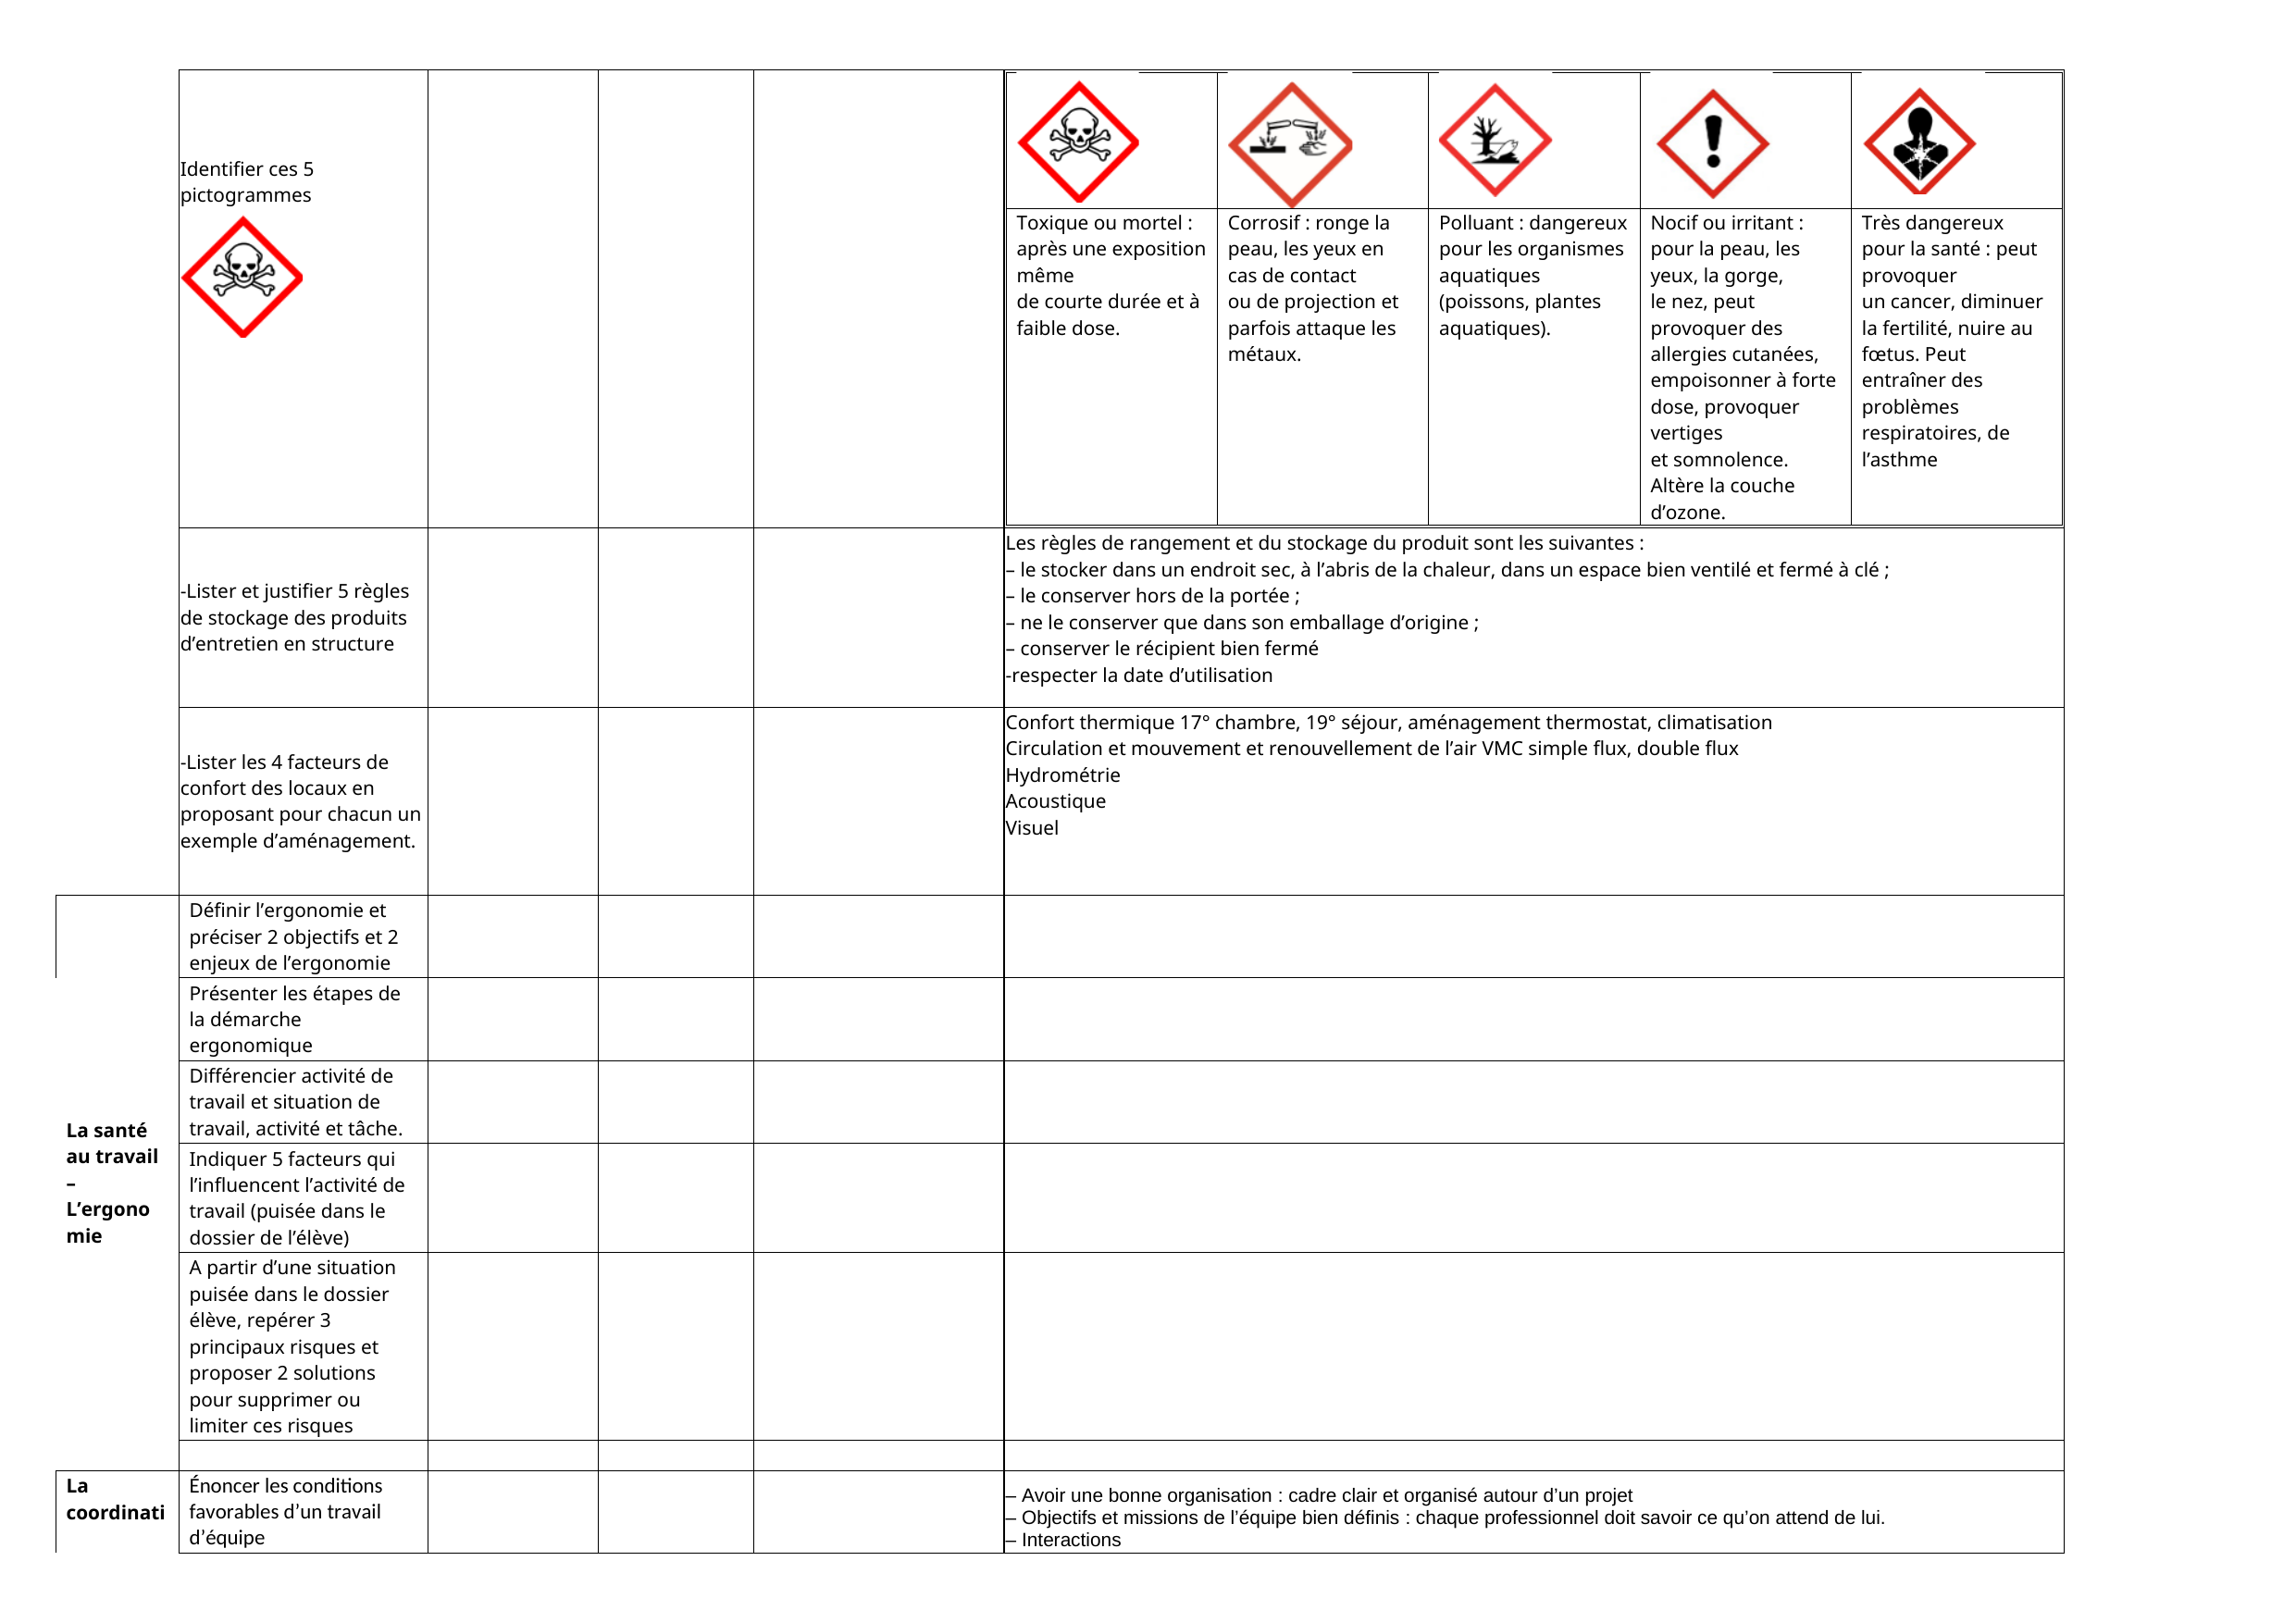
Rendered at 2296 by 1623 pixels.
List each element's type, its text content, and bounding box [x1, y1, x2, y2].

table_cell [1218, 209, 1428, 525]
table_cell [1005, 1441, 2064, 1470]
table_cell Définir l’ergonomie et préciser 2 objectifs et 2 enjeux de l’ergonomie [180, 896, 428, 977]
picture [1861, 72, 1986, 194]
table_cell A partir d’une situation puisée dans le dossier élève, repérer 3 principaux risques et proposer 2 solutions pour supprimer ou limiter ces risques [180, 1253, 428, 1440]
table_cell [428, 1471, 598, 1552]
table_cell [1353, 73, 1428, 208]
table_cell [428, 708, 598, 895]
table_cell Confort thermique 17° chambre, 19° séjour, aménagement thermostat, climatisation Circulation et mouvement et renouvellement de l’air VMC simple flux, double flux Hydrométrie Acoustique Visuel [1005, 708, 2064, 895]
table_cell Indiquer 5 facteurs qui l’influencent l’activité de travail (puisée dans le dossier de l’élève) [180, 1144, 428, 1252]
table_cell [428, 1061, 598, 1143]
table_cell [1005, 1253, 2064, 1440]
table_cell [754, 896, 1003, 977]
table_cell La santé au travail – L’ergonomie [56, 896, 179, 1470]
table_cell Les règles de rangement et du stockage du produit sont les suivantes : – le stocker dans un endroit sec, à l’abris de la chaleur, dans un espace bien ventilé et fermé à clé ; – le conserver hors de la portée ; – ne le conserver que dans son emballage d’origine ; – conserver le récipient bien fermé -respecter la date d’utilisation [1005, 528, 2064, 706]
table_cell Identifier ces 5 pictogrammes [180, 70, 428, 527]
table_cell [1429, 73, 1640, 208]
table_cell [1005, 1144, 2064, 1252]
table_cell [1005, 896, 2064, 977]
table_cell [599, 896, 753, 977]
table_cell [180, 1441, 428, 1470]
table_cell [599, 1471, 753, 1552]
table_cell [754, 1061, 1003, 1143]
picture [1227, 72, 1353, 208]
table_cell [599, 1144, 753, 1252]
table_cell [599, 1061, 753, 1143]
table_cell [754, 70, 1003, 527]
table_cell [599, 1253, 753, 1440]
table_cell [1852, 209, 2062, 525]
table_cell [428, 1144, 598, 1252]
table_cell [428, 1441, 598, 1470]
table_cell -Lister les 4 facteurs de confort des locaux en proposant pour chacun un exemple d’aménagement. [180, 708, 428, 895]
table_cell [1007, 209, 1217, 525]
picture [1650, 72, 1773, 207]
table_cell [1852, 73, 2062, 208]
table_cell [1007, 73, 1217, 208]
table_cell [754, 1471, 1003, 1552]
table_cell [1218, 73, 1227, 208]
table_cell [754, 1144, 1003, 1252]
picture [1016, 72, 1139, 203]
picture [180, 207, 304, 338]
table_cell [599, 978, 753, 1060]
table_cell [1005, 1061, 2064, 1143]
picture [1438, 72, 1553, 197]
table_cell [754, 1441, 1003, 1470]
table_cell [428, 1253, 598, 1440]
table_cell [599, 70, 753, 527]
table_cell [428, 528, 598, 706]
table_cell [428, 70, 598, 527]
table_cell [1005, 978, 2064, 1060]
table_cell [754, 708, 1003, 895]
table_cell [754, 528, 1003, 706]
table_cell Différencier activité de travail et situation de travail, activité et tâche. [180, 1061, 428, 1143]
table_cell [428, 896, 598, 977]
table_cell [56, 1471, 179, 1552]
table_cell [599, 708, 753, 895]
table_cell [754, 1253, 1003, 1440]
table_cell [1641, 209, 1851, 525]
table_cell -Lister et justifier 5 règles de stockage des produits d’entretien en structure [180, 528, 428, 706]
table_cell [180, 1471, 428, 1552]
table_cell [599, 1441, 753, 1470]
table_cell [599, 528, 753, 706]
table_cell Présenter les étapes de la démarche ergonomique [180, 978, 428, 1060]
table_cell [1429, 209, 1640, 525]
table_cell [428, 978, 598, 1060]
table_cell [1641, 73, 1851, 208]
table_cell [754, 978, 1003, 1060]
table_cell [1005, 1471, 2064, 1552]
